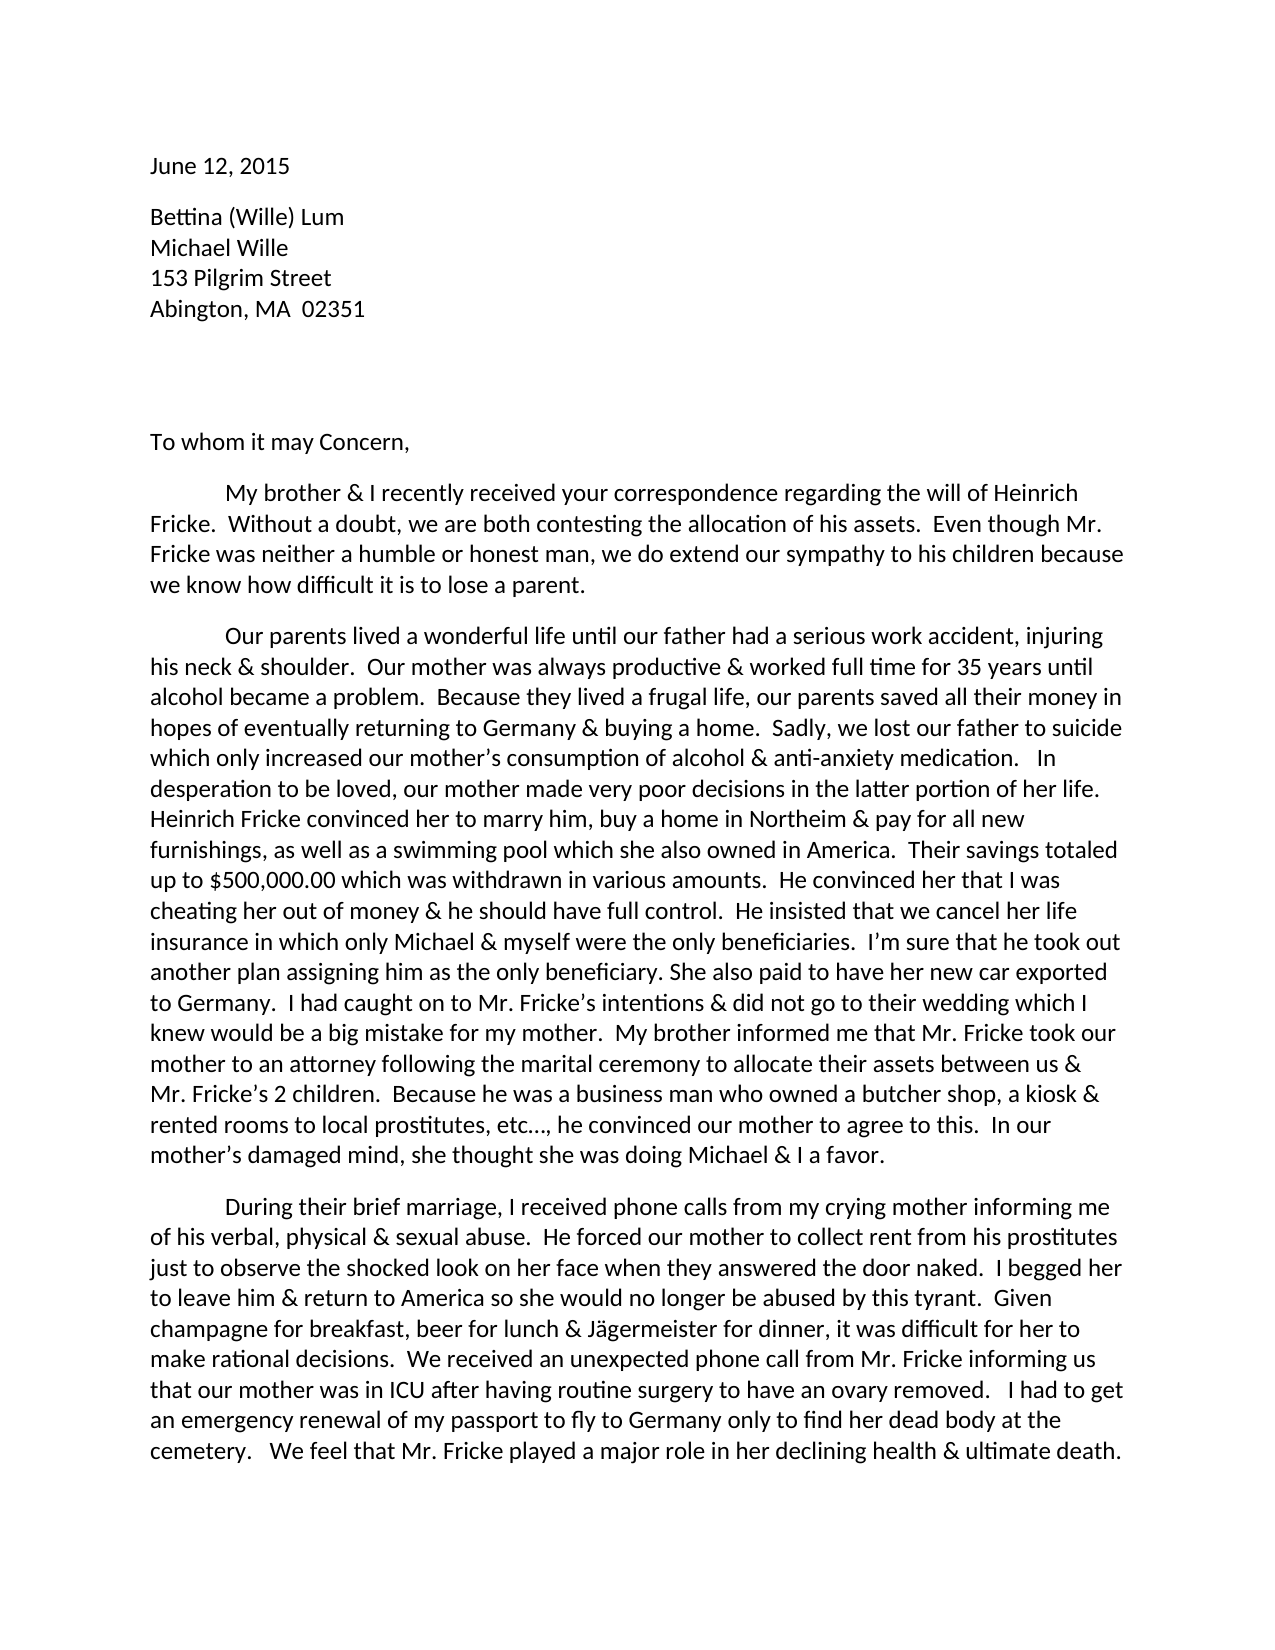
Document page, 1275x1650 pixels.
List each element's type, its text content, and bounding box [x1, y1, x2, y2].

text June 12, 2015 [150, 150, 1125, 181]
text Abington, MA 02351 [150, 293, 1125, 323]
text My brother & I recently received your correspondence regarding the will of Heinrich Fricke. Without a doubt, we are both contesting the allocation of his assets. Even though Mr. Fricke was neither a humble or honest man, we do extend our sympathy to his children because we know how difficult it is to lose a parent. [150, 477, 1125, 599]
text Bettina (Wille) Lum [150, 201, 1125, 232]
text 153 Pilgrim Street [150, 262, 1125, 293]
text Michael Wille [150, 232, 1125, 262]
text To whom it may Concern, [150, 426, 1125, 457]
text Our parents lived a wonderful life until our father had a serious work accident, injuring his neck & shoulder. Our mother was always productive & worked full time for 35 years until alcohol became a problem. Because they lived a frugal life, our parents saved all their money in hopes of eventually returning to Germany & buying a home. Sadly, we lost our father to suicide which only increased our mother’s consumption of alcohol & anti-anxiety medication. In desperation to be loved, our mother made very poor decisions in the latter portion of her life. Heinrich Fricke convinced her to marry him, buy a home in Northeim & pay for all new furnishings, as well as a swimming pool which she also owned in America. Their savings totaled up to $500,000.00 which was withdrawn in various amounts. He convinced her that I was cheating her out of money & he should have full control. He insisted that we cancel her life insurance in which only Michael & myself were the only beneficiaries. I’m sure that he took out another plan assigning him as the only beneficiary. She also paid to have her new car exported to Germany. I had caught on to Mr. Fricke’s intentions & did not go to their wedding which I knew would be a big mistake for my mother. My brother informed me that Mr. Fricke took our mother to an attorney following the marital ceremony to allocate their assets between us & Mr. Fricke’s 2 children. Because he was a business man who owned a butcher shop, a kiosk & rented rooms to local prostitutes, etc…, he convinced our mother to agree to this. In our mother’s damaged mind, she thought she was doing Michael & I a favor. [150, 620, 1125, 1170]
text During their brief marriage, I received phone calls from my crying mother informing me of his verbal, physical & sexual abuse. He forced our mother to collect rent from his prostitutes just to observe the shocked look on her face when they answered the door naked. I begged her to leave him & return to America so she would no longer be abused by this tyrant. Given champagne for breakfast, beer for lunch & Jägermeister for dinner, it was difficult for her to make rational decisions. We received an unexpected phone call from Mr. Fricke informing us that our mother was in ICU after having routine surgery to have an ovary removed. I had to get an emergency renewal of my passport to fly to Germany only to find her dead body at the cemetery. We feel that Mr. Fricke played a major role in her declining health & ultimate death. [150, 1191, 1125, 1465]
